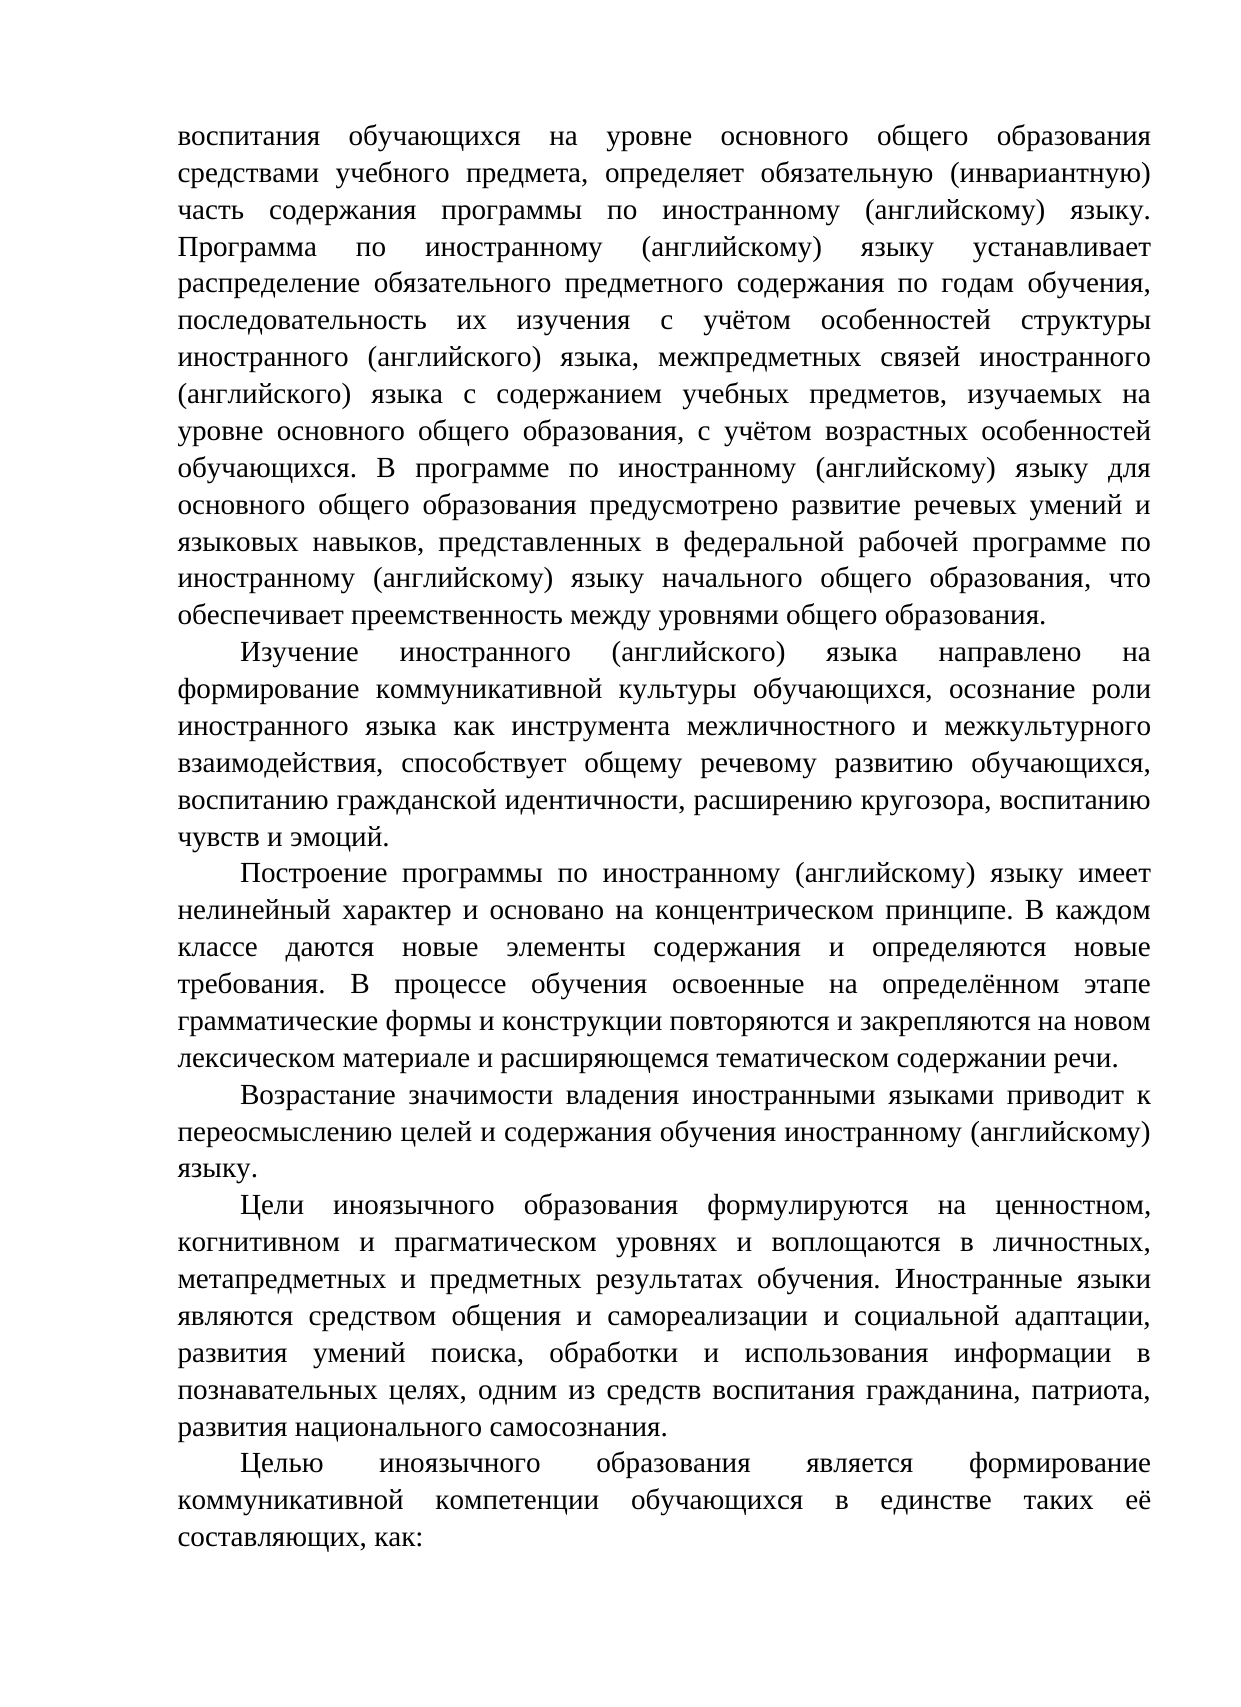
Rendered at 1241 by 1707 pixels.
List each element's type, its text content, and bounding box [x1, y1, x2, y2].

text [177, 118, 1152, 631]
text Построение программы по иностранному (английскому) языку имеет нелинейный характер и основано на концентрическом принципе. В каждом классе даются новые элементы содержания и определяются новые требования. В процессе обучения освоенные на определённом этапе грамматические формы и конструкции повторяются и закрепляются на новом лексическом материале и расширяющемся тематическом содержании речи. [177, 856, 1152, 1073]
text Изучение иностранного (английского) языка направлено на формирование коммуникативной культуры обучающихся, осознание роли иностранного языка как инструмента межличностного и межкультурного взаимодействия, способствует общему речевому развитию обучающихся, воспитанию гражданской идентичности, расширению кругозора, воспитанию чувств и эмоций. [177, 634, 1152, 852]
text Цели иноязычного образования формулируются на ценностном, когнитивном и прагматическом уровнях и воплощаются в личностных, метапредметных и предметных результатах обучения. Иностранные языки являются средством общения и самореализации и социальной адаптации, развития умений поиска, обработки и использования информации в познавательных целях, одним из средств воспитания гражданина, патриота, развития национального самосознания. [177, 1187, 1152, 1442]
text Возрастание значимости владения иностранными языками приводит к переосмыслению целей и содержания обучения иностранному (английскому) языку. [177, 1077, 1152, 1184]
text Целью иноязычного образования является формирование коммуникативной компетенции обучающихся в единстве таких её составляющих, как: [177, 1446, 1152, 1553]
